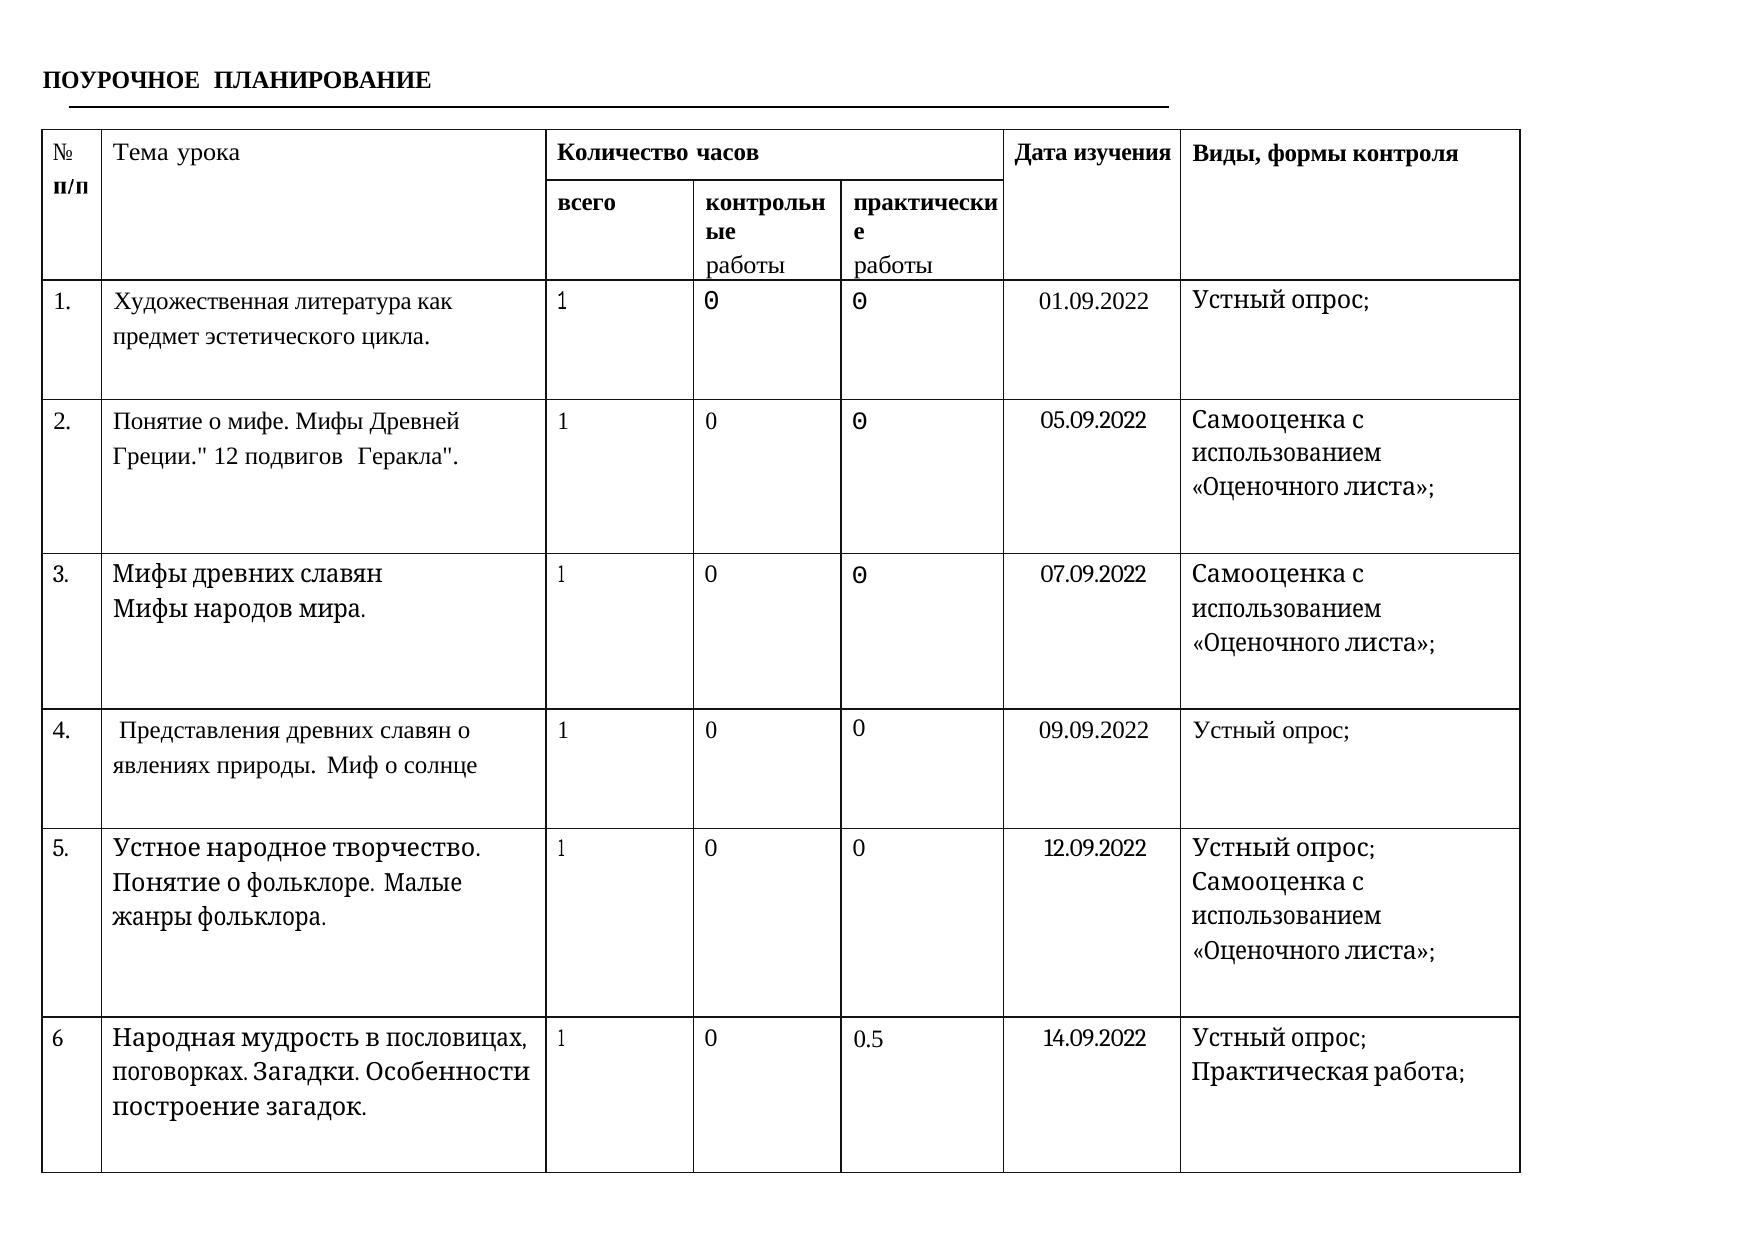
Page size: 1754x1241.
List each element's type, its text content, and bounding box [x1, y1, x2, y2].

table_header Дата изучения [1004, 130, 1180, 279]
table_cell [1181, 829, 1519, 1016]
table_cell 3. [43, 554, 101, 708]
table_cell Устный опрос; [1181, 281, 1519, 399]
table_cell Устный опрос; Практическая работа; [1181, 1018, 1519, 1172]
table_cell 1 [547, 281, 693, 399]
table_cell 09.09.2022 [1004, 710, 1180, 828]
table_cell 4. [43, 710, 101, 828]
table_cell 0 [842, 829, 1003, 1016]
table_cell 0 [694, 710, 840, 828]
table_cell всего [547, 181, 693, 279]
table_cell 1. [43, 281, 101, 399]
table_header Тема урока [102, 130, 545, 279]
table_cell 0 [694, 554, 840, 708]
table_header Количество часов [547, 130, 1003, 179]
table_cell 0 [842, 554, 1003, 708]
table_cell Мифы древних славян Мифы народов мира. [102, 554, 545, 708]
table_cell практические работы [842, 181, 1003, 279]
table_cell 07.09.2022 [1004, 554, 1180, 708]
table_cell 5. [43, 829, 101, 1016]
table_cell 1 [547, 710, 693, 828]
table_cell 1 [547, 400, 693, 553]
table_cell 0 [842, 400, 1003, 553]
table_cell Устное народное творчество. Понятие о фольклоре. Малые жанры фольклора. [102, 829, 545, 1016]
table_cell 1 [547, 554, 693, 708]
table_cell 0.5 [842, 1018, 1003, 1172]
table_cell 6 [43, 1018, 101, 1172]
table_cell 2. [43, 400, 101, 553]
table_header № [43, 130, 101, 279]
table_cell 0 [694, 1018, 840, 1172]
table_cell 0 [694, 400, 840, 553]
text ПОУРОЧНОЕ ПЛАНИРОВАНИЕ [43, 65, 1704, 94]
table_cell 14.09.2022 [1004, 1018, 1180, 1172]
table_cell 0 [694, 281, 840, 399]
table_header Виды, формы контроля [1181, 130, 1519, 279]
table_cell Представления древних славян о явлениях природы. Миф о солнце [102, 710, 545, 828]
table_cell 1 [547, 829, 693, 1016]
table_cell 12.09.2022 [1004, 829, 1180, 1016]
table_cell Художественная литература как предмет эстетического цикла. [102, 281, 545, 399]
table_cell 1 [547, 1018, 693, 1172]
table_cell Самооценка с использованием «Оценочного листа»; [1181, 554, 1519, 708]
picture [53, 179, 88, 194]
table_cell 0 [694, 829, 840, 1016]
table_cell Понятие о мифе. Мифы Древней Греции." 12 подвигов Геракла". [102, 400, 545, 553]
table_cell Устный опрос; [1181, 710, 1519, 828]
table_cell 0 [842, 710, 1003, 828]
table_cell Самооценка с использованием «Оценочного листа»; [1181, 400, 1519, 553]
table_cell 01.09.2022 [1004, 281, 1180, 399]
table_cell Народная мудрость в пословицах, поговорках. Загадки. Особенности построение загадок. [102, 1018, 545, 1172]
table_cell 05.09.2022 [1004, 400, 1180, 553]
table_cell контрольные работы [694, 181, 840, 279]
table_cell 0 [842, 281, 1003, 399]
